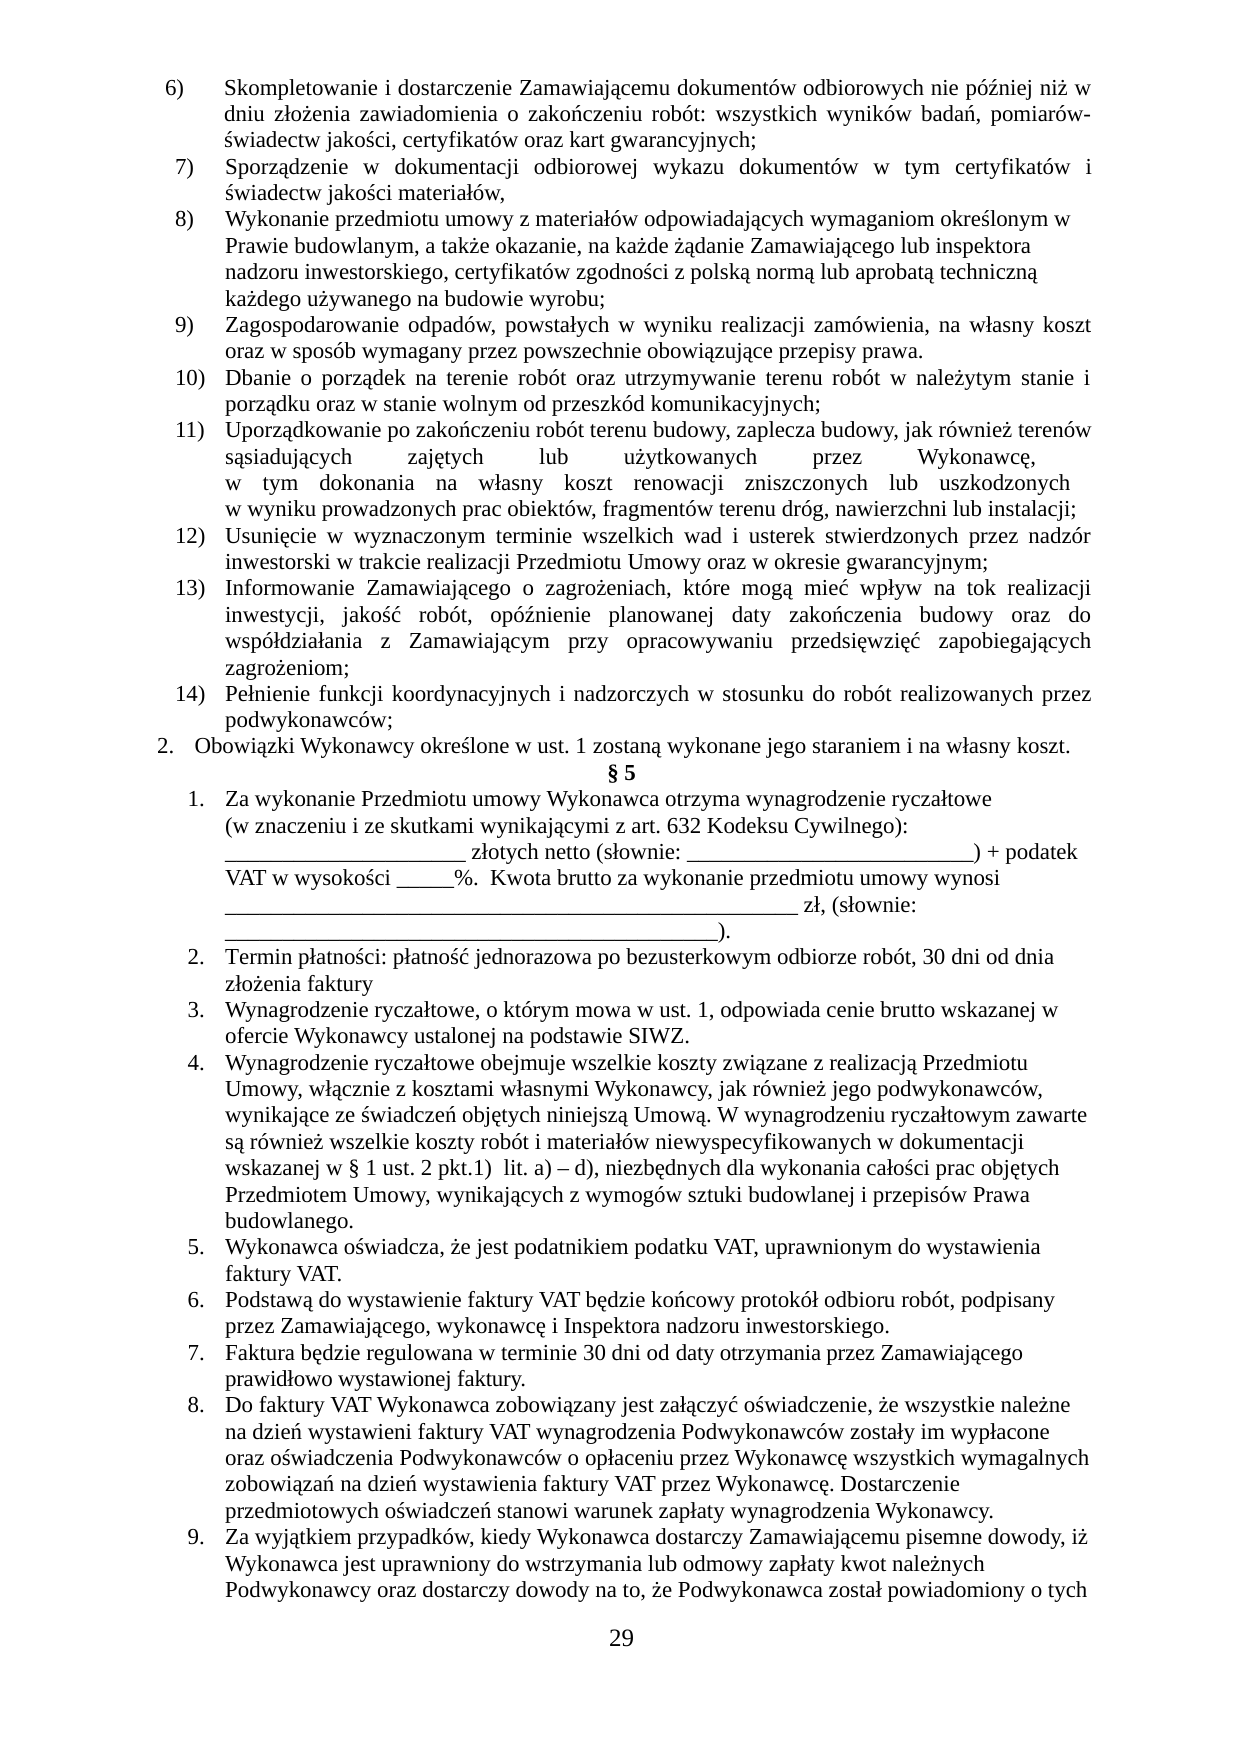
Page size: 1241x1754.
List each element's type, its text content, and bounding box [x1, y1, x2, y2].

list Zagospodarowanie odpadów, powstałych w wyniku realizacji zamówienia, na własny koszt oraz w sposób wymagany przez powszechnie obowiązujące przepisy prawa. [175, 311, 1093, 364]
list Wykonanie przedmiotu umowy z materiałów odpowiadających wymaganiom określonym w Prawie budowlanym, a także okazanie, na każde żądanie Zamawiającego lub inspektora nadzoru inwestorskiego, certyfikatów zgodności z polską normą lub aprobatą techniczną każdego używanego na budowie wyrobu; [175, 206, 1093, 311]
list Skompletowanie i dostarczenie Zamawiającemu dokumentów odbiorowych nie później niż w dniu złożenia zawiadomienia o zakończeniu robót: wszystkich wyników badań, pomiarów- świadectw jakości, certyfikatów oraz kart gwarancyjnych; [165, 74, 1093, 153]
list Uporządkowanie po zakończeniu robót terenu budowy, zaplecza budowy, jak również terenów sąsiadujących zajętych lub użytkowanych przez Wykonawcę, w tym dokonania na własny koszt renowacji zniszczonych lub uszkodzonych w wyniku prowadzonych prac obiektów, fragmentów terenu dróg, nawierzchni lub instalacji; [175, 416, 1093, 522]
list Podstawą do wystawienie faktury VAT będzie końcowy protokół odbioru robót, podpisany przez Zamawiającego, wykonawcę i Inspektora nadzoru inwestorskiego. [187, 1286, 1093, 1339]
list Obowiązki Wykonawcy określone w ust. 1 zostaną wykonane jego staraniem i na własny koszt. [157, 733, 1093, 759]
list Informowanie Zamawiającego o zagrożeniach, które mogą mieć wpływ na tok realizacji inwestycji, jakość robót, opóźnienie planowanej daty zakończenia budowy oraz do współdziałania z Zamawiającym przy opracowywaniu przedsięwzięć zapobiegających zagrożeniom; [175, 574, 1093, 680]
text § 5 [150, 759, 1093, 785]
list Wykonawca oświadcza, że jest podatnikiem podatku VAT, uprawnionym do wystawienia faktury VAT. [187, 1233, 1093, 1286]
list Sporządzenie w dokumentacji odbiorowej wykazu dokumentów w tym certyfikatów i świadectw jakości materiałów, [175, 153, 1093, 206]
list Do faktury VAT Wykonawca zobowiązany jest załączyć oświadczenie, że wszystkie należne na dzień wystawieni faktury VAT wynagrodzenia Podwykonawców zostały im wypłacone oraz oświadczenia Podwykonawców o opłaceniu przez Wykonawcę wszystkich wymagalnych zobowiązań na dzień wystawienia faktury VAT przez Wykonawcę. Dostarczenie przedmiotowych oświadczeń stanowi warunek zapłaty wynagrodzenia Wykonawcy. [187, 1391, 1093, 1523]
list Wynagrodzenie ryczałtowe, o którym mowa w ust. 1, odpowiada cenie brutto wskazanej w ofercie Wykonawcy ustalonej na podstawie SIWZ. [187, 996, 1093, 1049]
list Pełnienie funkcji koordynacyjnych i nadzorczych w stosunku do robót realizowanych przez podwykonawców; [175, 680, 1093, 733]
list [187, 1523, 1093, 1602]
list Wynagrodzenie ryczałtowe obejmuje wszelkie koszty związane z realizacją Przedmiotu Umowy, włącznie z kosztami własnymi Wykonawcy, jak również jego podwykonawców, wynikające ze świadczeń objętych niniejszą Umową. W wynagrodzeniu ryczałtowym zawarte są również wszelkie koszty robót i materiałów niewyspecyfikowanych w dokumentacji wskazanej w § 1 ust. 2 pkt.1) lit. a) – d), niezbędnych dla wykonania całości prac objętych Przedmiotem Umowy, wynikających z wymogów sztuki budowlanej i przepisów Prawa budowlanego. [187, 1049, 1093, 1233]
list Usunięcie w wyznaczonym terminie wszelkich wad i usterek stwierdzonych przez nadzór inwestorski w trakcie realizacji Przedmiotu Umowy oraz w okresie gwarancyjnym; [175, 522, 1093, 574]
list Dbanie o porządek na terenie robót oraz utrzymywanie terenu robót w należytym stanie i porządku oraz w stanie wolnym od przeszkód komunikacyjnych; [175, 364, 1093, 416]
list Faktura będzie regulowana w terminie 30 dni od daty otrzymania przez Zamawiającego prawidłowo wystawionej faktury. [187, 1339, 1093, 1391]
list Termin płatności: płatność jednorazowa po bezusterkowym odbiorze robót, 30 dni od dnia złożenia faktury [187, 943, 1093, 996]
list Za wykonanie Przedmiotu umowy Wykonawca otrzyma wynagrodzenie ryczałtowe (w znaczeniu i ze skutkami wynikającymi z art. 632 Kodeksu Cywilnego): _____________________ złotych netto (słownie: _________________________) + podatek VAT w wysokości _____%. Kwota brutto za wykonanie przedmiotu umowy wynosi __________________________________________________ zł, (słownie: ___________________________________________). [187, 785, 1093, 943]
